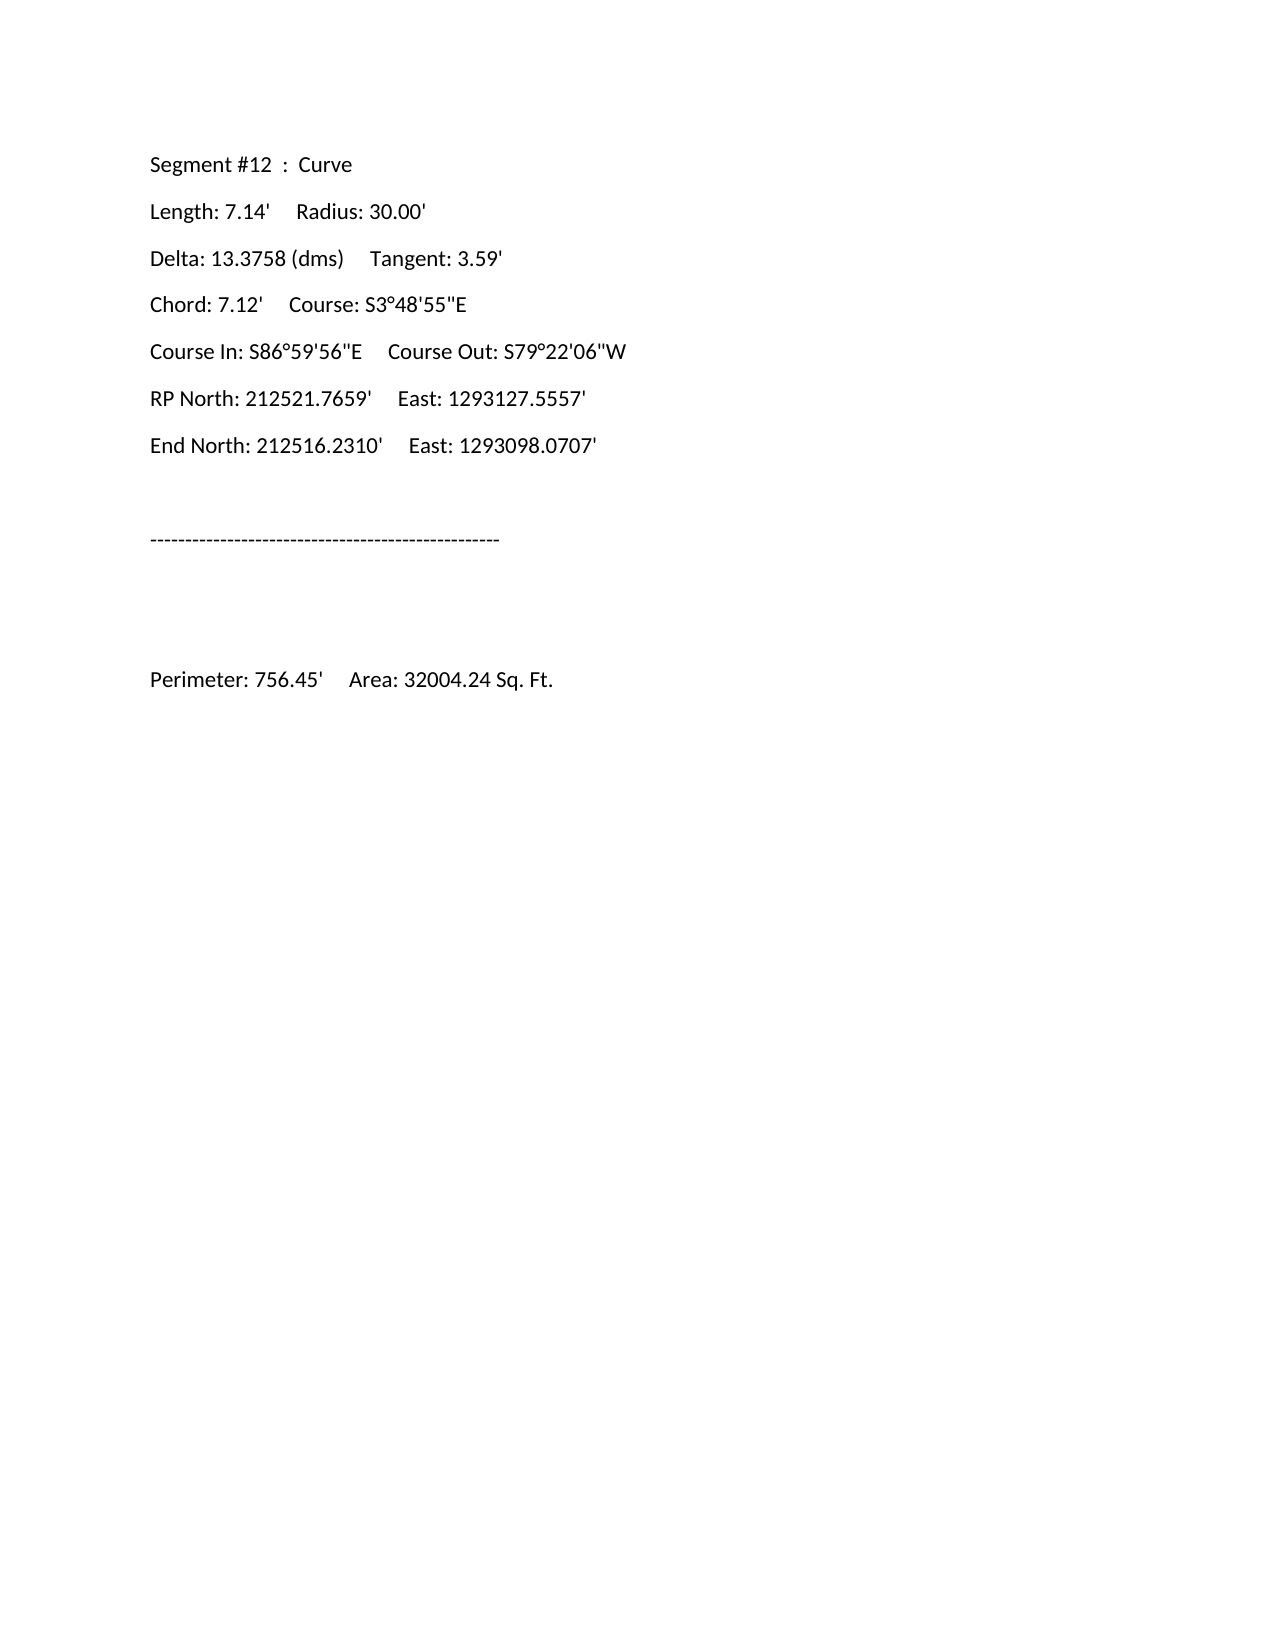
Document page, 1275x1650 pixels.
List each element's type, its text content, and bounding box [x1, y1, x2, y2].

text -------------------------------------------------- [150, 525, 1125, 553]
text Length: 7.14' Radius: 30.00' [150, 197, 1125, 225]
text Segment #12 : Curve [150, 150, 1125, 178]
text Perimeter: 756.45' Area: 32004.24 Sq. Ft. [150, 666, 1125, 694]
text Delta: 13.3758 (dms) Tangent: 3.59' [150, 244, 1125, 272]
text End North: 212516.2310' East: 1293098.0707' [150, 431, 1125, 459]
text RP North: 212521.7659' East: 1293127.5557' [150, 384, 1125, 412]
text Chord: 7.12' Course: S3°48'55"E [150, 291, 1125, 319]
text Course In: S86°59'56"E Course Out: S79°22'06"W [150, 337, 1125, 366]
